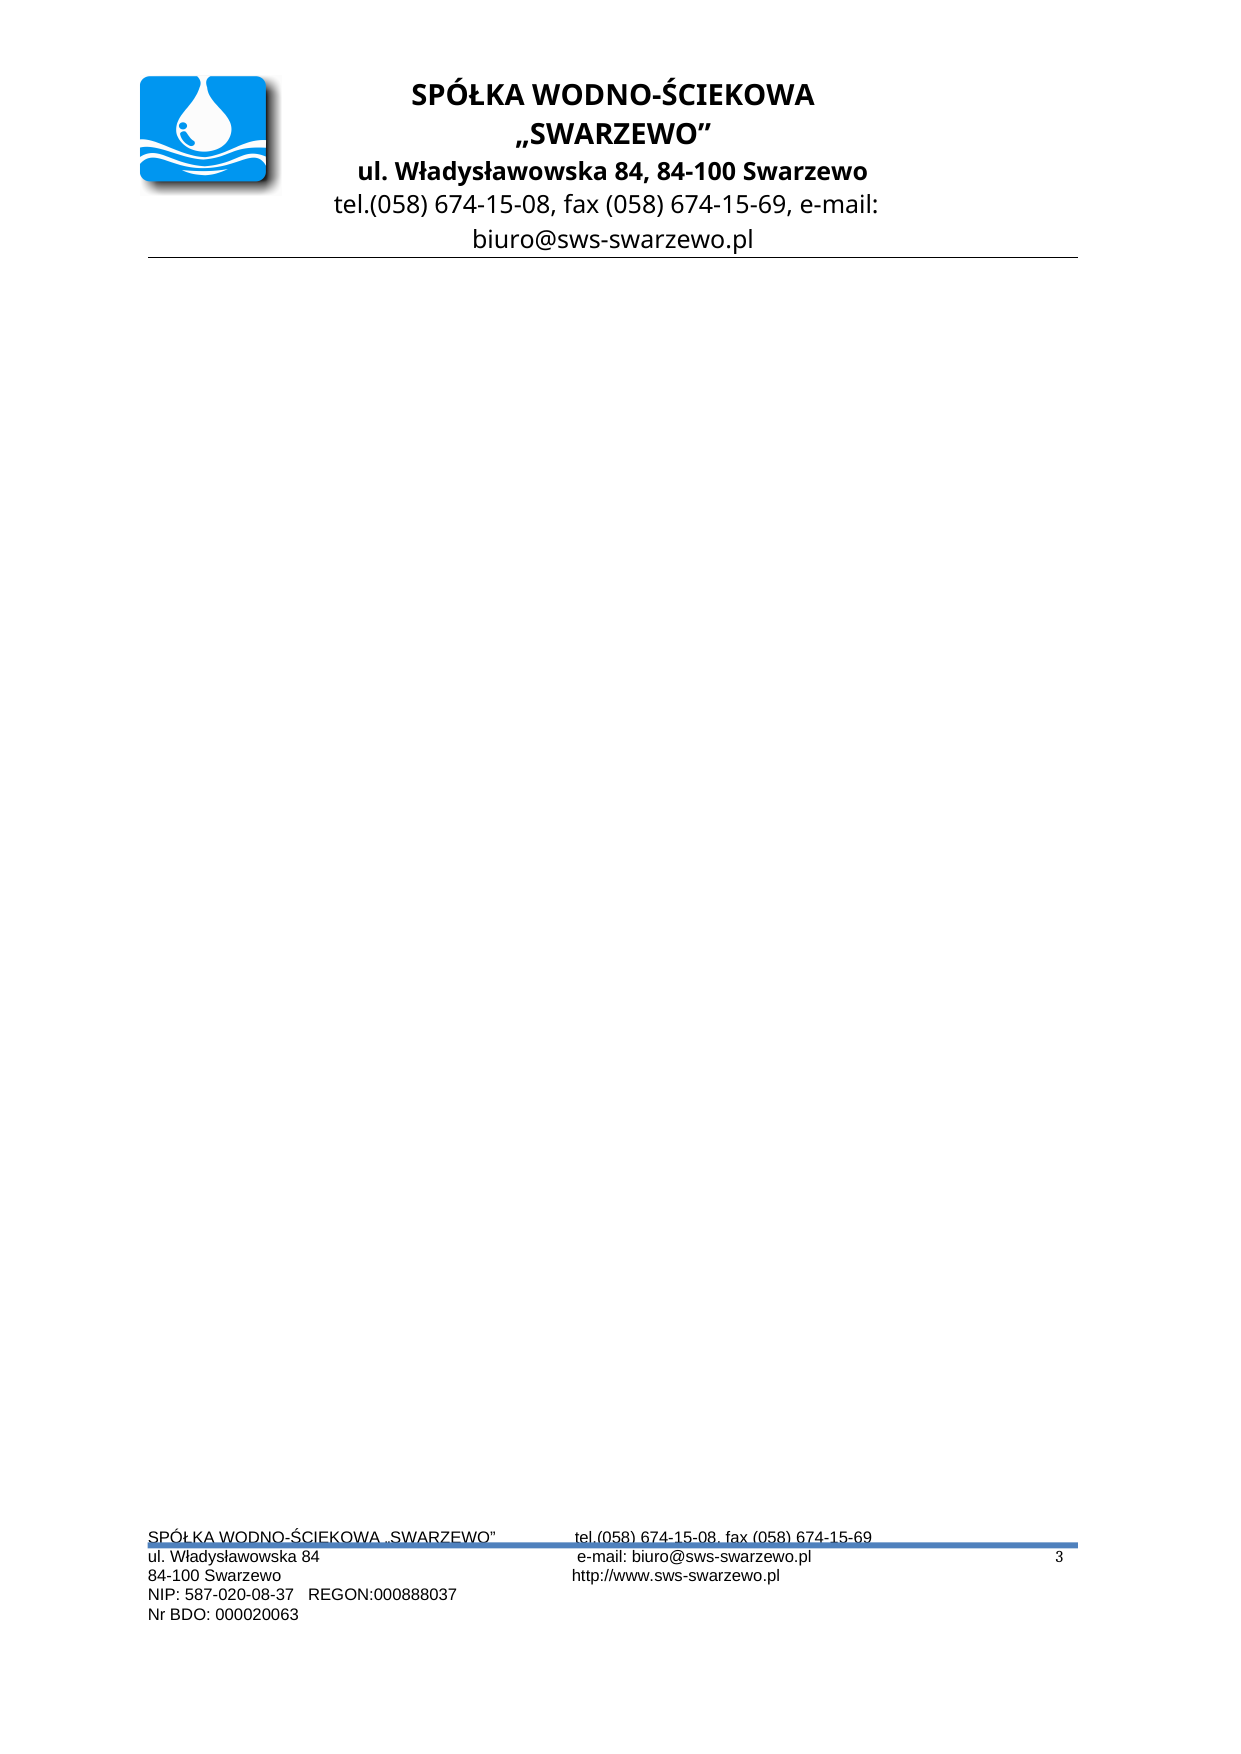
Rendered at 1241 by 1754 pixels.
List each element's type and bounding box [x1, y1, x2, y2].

picture [139, 75, 282, 196]
